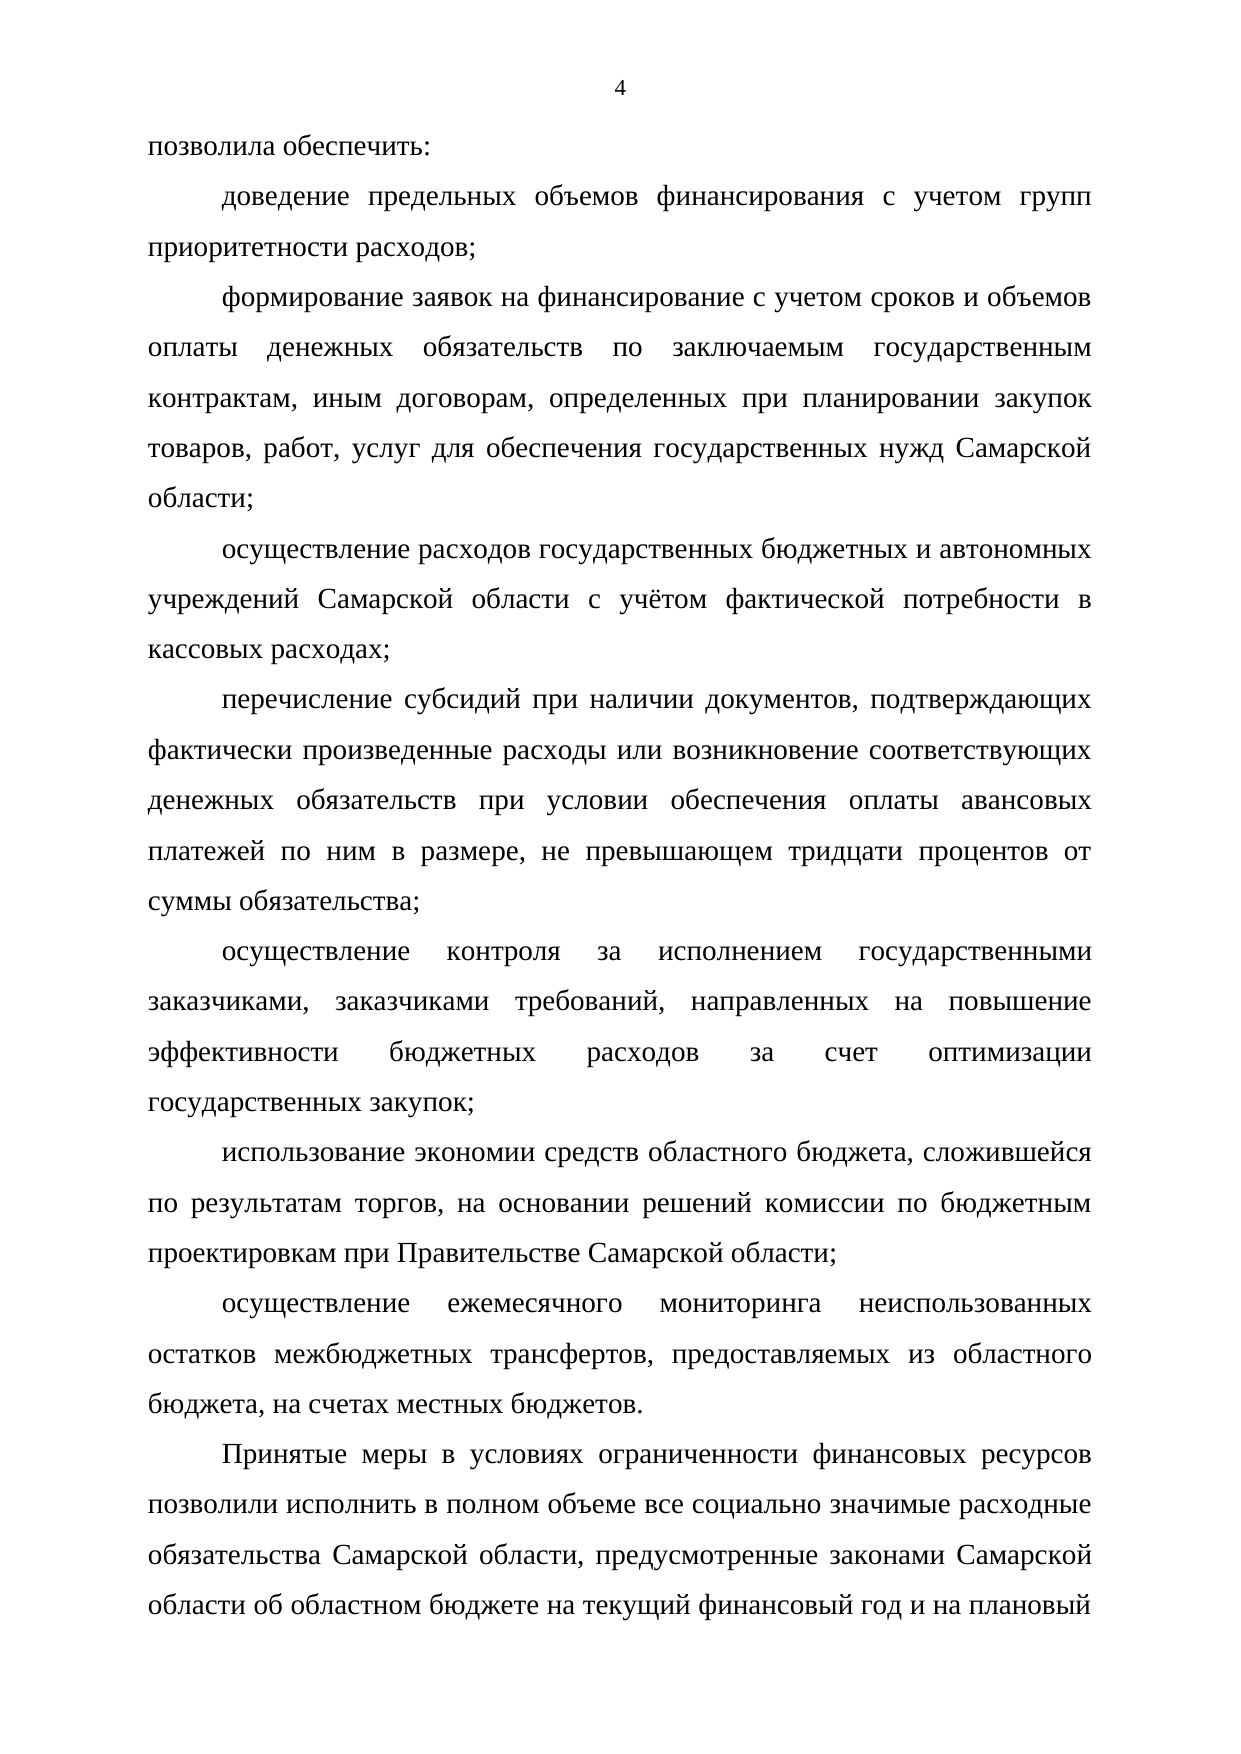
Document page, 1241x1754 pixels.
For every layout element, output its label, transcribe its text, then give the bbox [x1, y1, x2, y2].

text осуществление расходов государственных бюджетных и автономных учреждений Самарской области с учётом фактической потребности в кассовых расходах; [148, 531, 1092, 665]
text доведение предельных объемов финансирования с учетом групп приоритетности расходов; [148, 178, 1092, 262]
text осуществление контроля за исполнением государственными заказчиками, заказчиками требований, направленных на повышение эффективности бюджетных расходов за счет оптимизации государственных закупок; [148, 933, 1092, 1118]
text осуществление ежемесячного мониторинга неиспользованных остатков межбюджетных трансфертов, предоставляемых из областного бюджета, на счетах местных бюджетов. [148, 1285, 1092, 1419]
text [148, 1436, 1092, 1621]
text перечисление субсидий при наличии документов, подтверждающих фактически произведенные расходы или возникновение соответствующих денежных обязательств при условии обеспечения оплаты авансовых платежей по ним в размере, не превышающем тридцати процентов от суммы обязательства; [148, 682, 1092, 916]
text формирование заявок на финансирование с учетом сроков и объемов оплаты денежных обязательств по заключаемым государственным контрактам, иным договорам, определенных при планировании закупок товаров, работ, услуг для обеспечения государственных нужд Самарской области; [148, 279, 1092, 514]
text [148, 128, 1092, 162]
text использование экономии средств областного бюджета, сложившейся по результатам торгов, на основании решений комиссии по бюджетным проектировкам при Правительстве Самарской области; [148, 1134, 1092, 1269]
